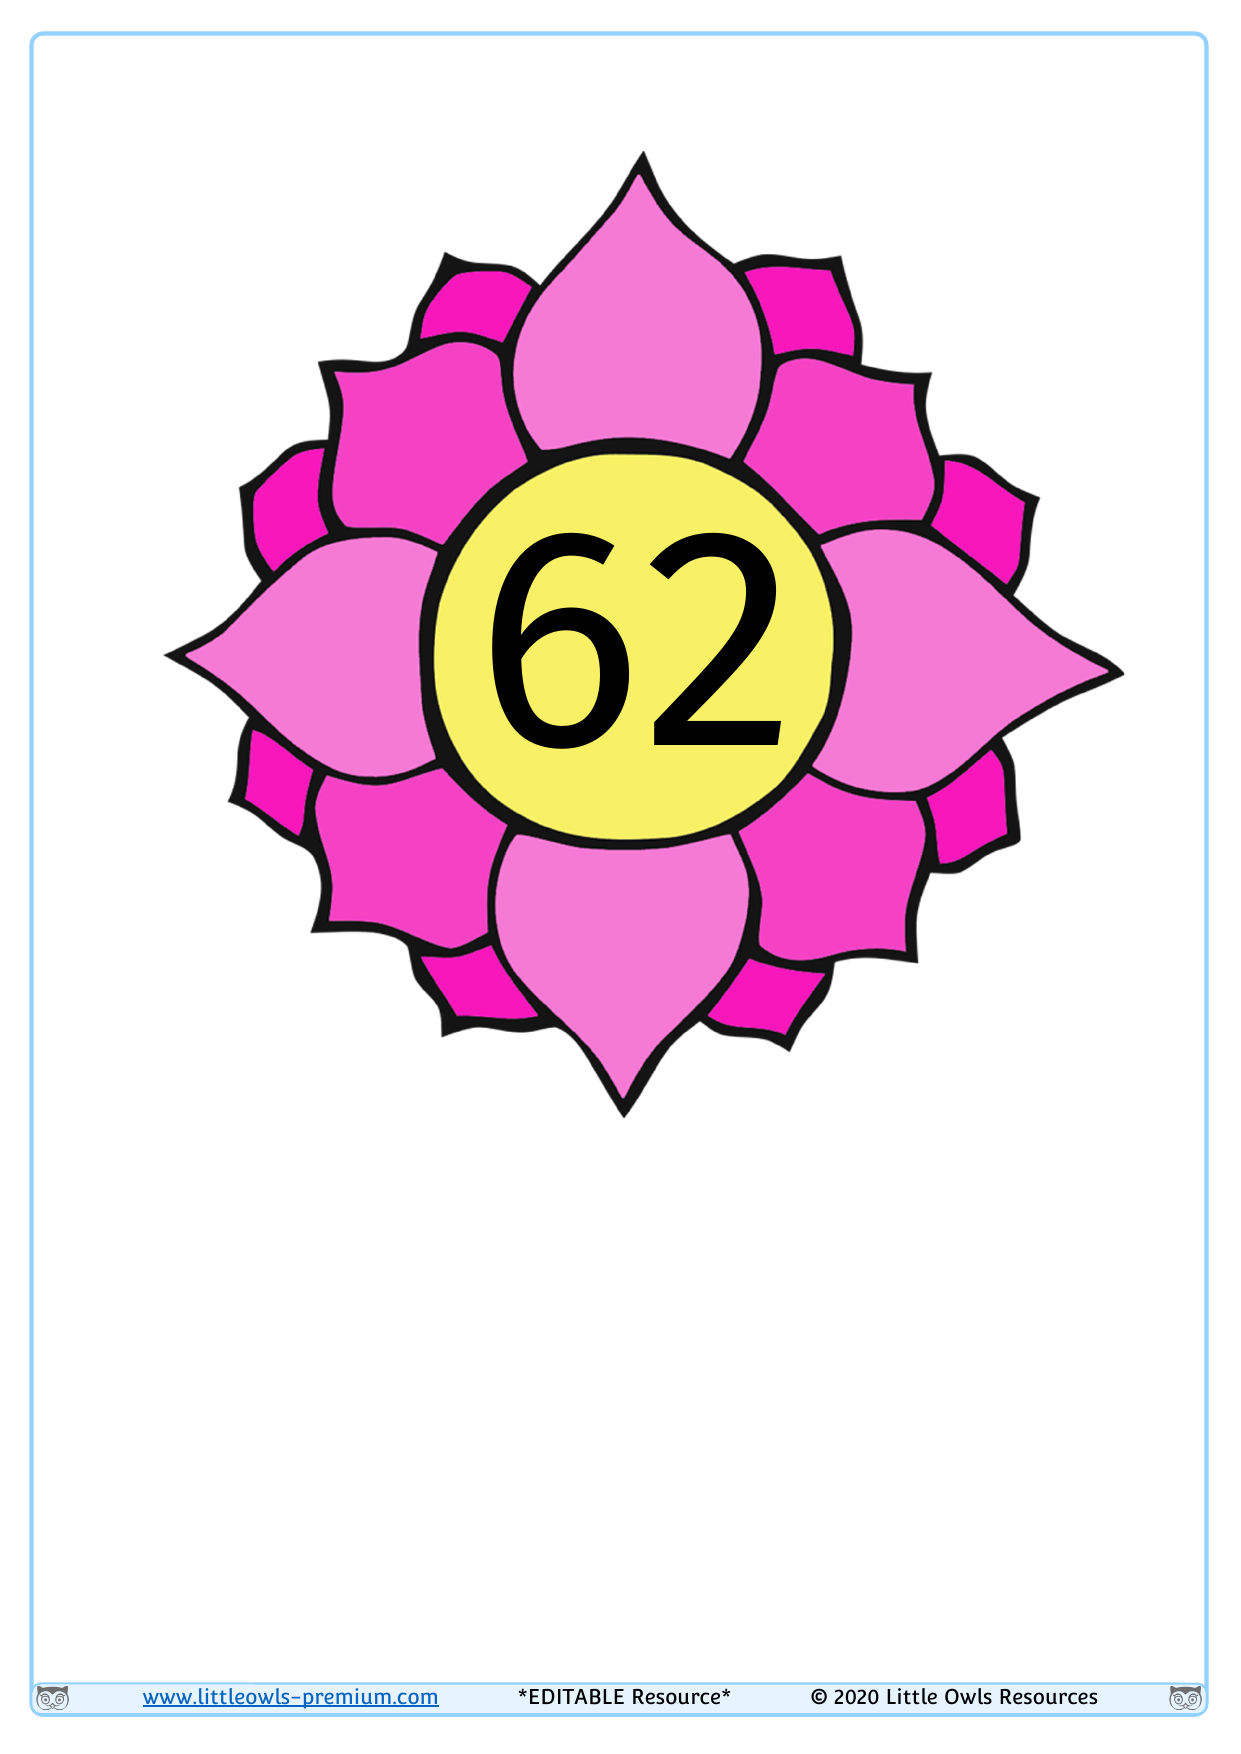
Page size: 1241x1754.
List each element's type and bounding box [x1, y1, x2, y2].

picture [31, 1681, 76, 1717]
picture [1164, 1681, 1209, 1717]
picture [150, 151, 1125, 1126]
